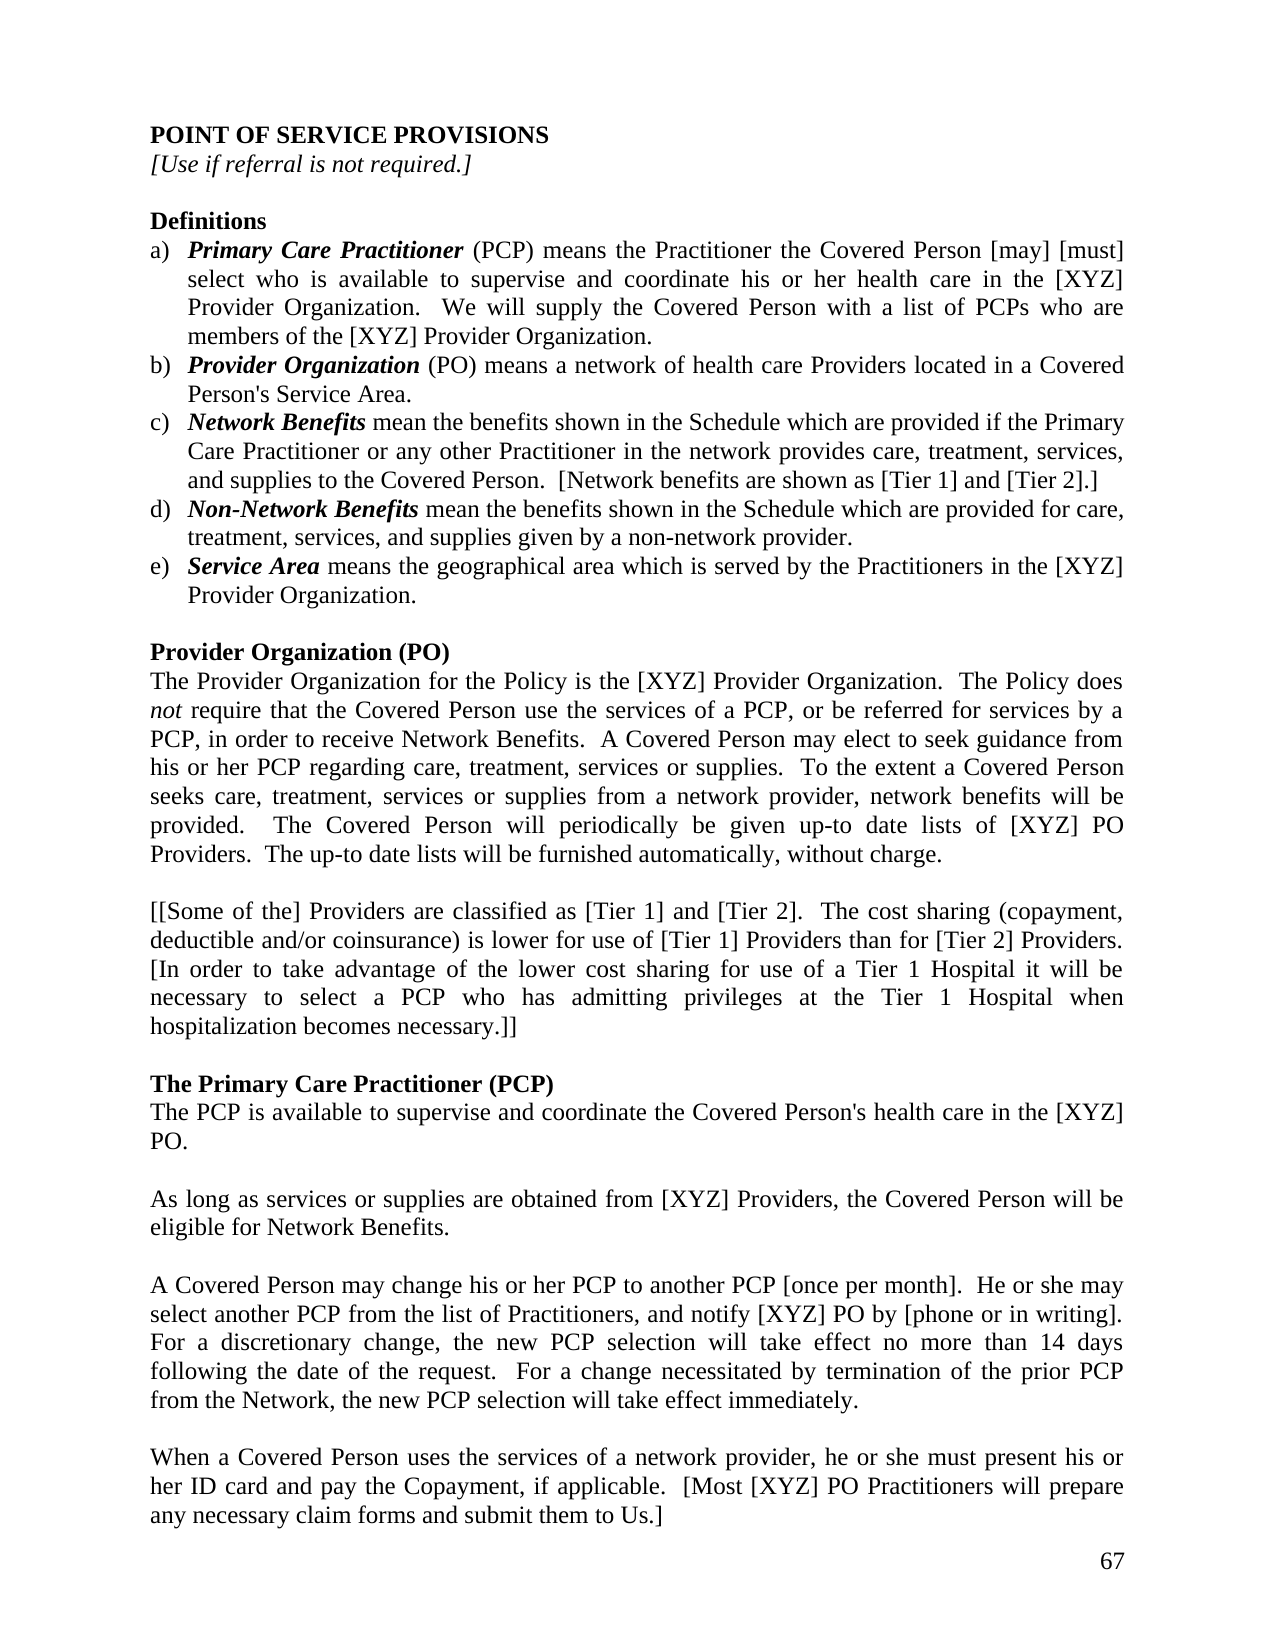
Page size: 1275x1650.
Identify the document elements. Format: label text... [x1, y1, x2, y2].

text When a Covered Person uses the services of a network provider, he or she must present his or her ID card and pay the Copayment, if applicable. [Most [XYZ] PO Practitioners will prepare any necessary claim forms and submit them to Us.] [150, 1442, 1125, 1529]
text POINT OF SERVICE PROVISIONS [150, 120, 1125, 149]
list Service Area means the geographical area which is served by the Practitioners in the [XYZ] Provider Organization. [150, 551, 1125, 609]
text [[Some of the] Providers are classified as [Tier 1] and [Tier 2]. The cost sharing (copayment, deductible and/or coinsurance) is lower for use of [Tier 1] Providers than for [Tier 2] Providers. [In order to take advantage of the lower cost sharing for use of a Tier 1 Hospital it will be necessary to select a PCP who has admitting privileges at the Tier 1 Hospital when hospitalization becomes necessary.]] [150, 896, 1125, 1040]
text As long as services or supplies are obtained from [XYZ] Providers, the Covered Person will be eligible for Network Benefits. [150, 1184, 1125, 1241]
text Definitions [150, 206, 1125, 235]
text [Use if referral is not required.] [150, 149, 1125, 177]
text Provider Organization () [150, 637, 1125, 666]
text The Primary Care Practitioner (PCP) [150, 1069, 1125, 1097]
list Non-Network Benefits mean the benefits shown in the Schedule which are provided for care, treatment, services, and supplies given by a non-network provider. [150, 494, 1125, 551]
list Network Benefits mean the benefits shown in the Schedule which are provided if the Primary Care Practitioner or any other Practitioner in the network provides care, treatment, services, and supplies to the Covered Person. [Network benefits are shown as [Tier 1] and [Tier 2].] [150, 407, 1125, 494]
text A Covered Person may change his or her PCP to another PCP [once per month]. He or she may select another PCP from the list of Practitioners, and notify [XYZ] by [phone or in writing]. For a discretionary change, the new PCP selection will take effect no more than 14 days following the date of the request. For a change necessitated by termination of the prior PCP from the Network, the new PCP selection will take effect immediately. [150, 1270, 1125, 1414]
list Primary Care Practitioner (PCP) means the Practitioner the Covered Person [may] [must] select who is available to supervise and coordinate his or her health care in the [XYZ] Provider Organization. We will supply the Covered Person with a list of PCPs who are members of the [XYZ] Provider Organization. [150, 235, 1125, 350]
list Provider Organization () means a network of health care Providers located in a Covered Person's Service Area. [150, 350, 1125, 407]
text The PCP is available to supervise and coordinate the Covered Person's health care in the [XYZ] . [150, 1097, 1125, 1155]
text The Provider Organization for the Policy is the [XYZ] Provider Organization. The Policy does not require that the Covered Person use the services of a PCP, or be referred for services by a PCP, in order to receive Network Benefits. A Covered Person may elect to seek guidance from his or her PCP regarding care, treatment, services or supplies. To the extent a Covered Person seeks care, treatment, services or supplies from a network provider, network benefits will be provided. The Covered Person will periodically be given up-to date lists of [XYZ] PO Providers. The up-to date lists will be furnished automatically, without charge. [150, 666, 1125, 867]
